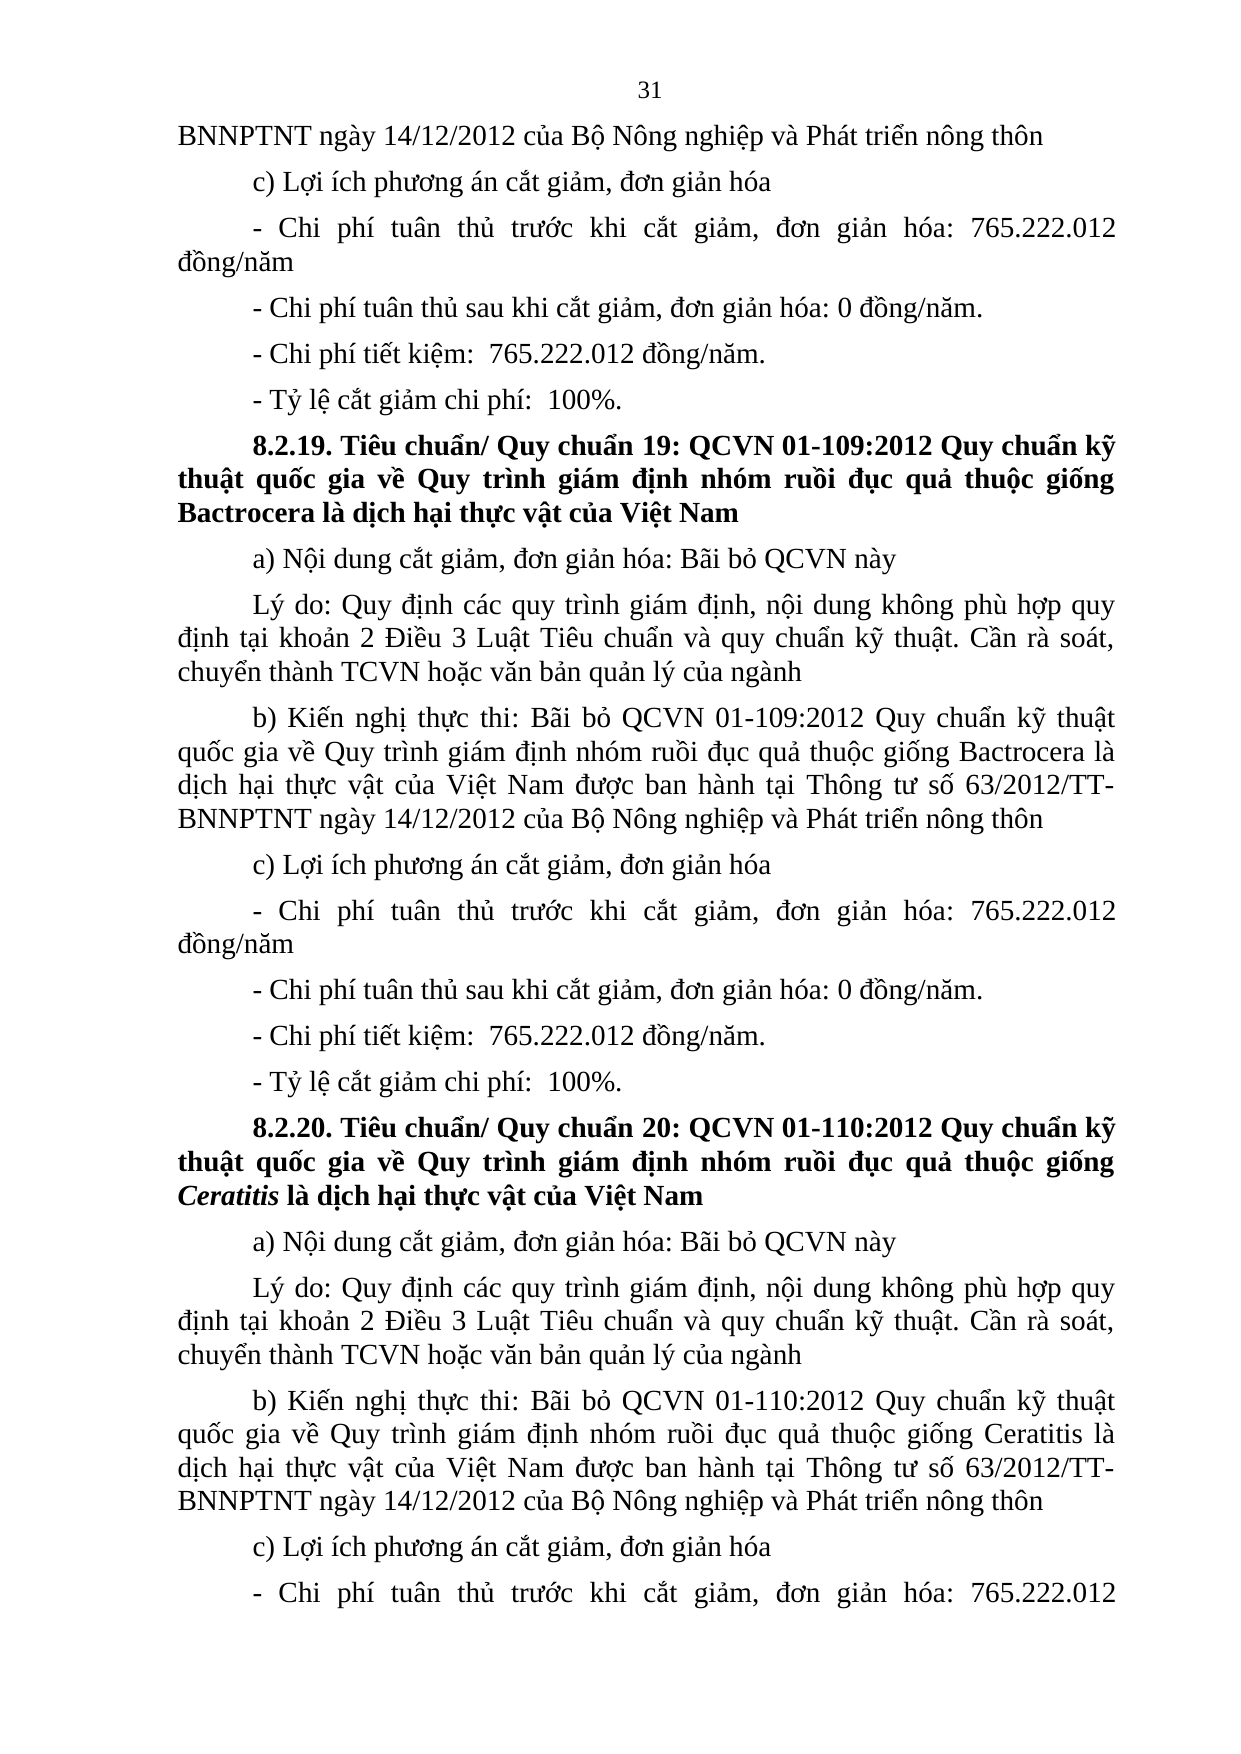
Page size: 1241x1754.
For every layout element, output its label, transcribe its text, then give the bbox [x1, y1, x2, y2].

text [177, 118, 1116, 152]
text - Chi phí tuân thủ sau khi cắt giảm, đơn giản hóa: 0 đồng/năm. [177, 972, 1116, 1006]
text - Tỷ lệ cắt giảm chi phí: 100%. [177, 382, 1116, 415]
text - Chi phí tuân thủ trước khi cắt giảm, đơn giản hóa: 765.222.012 đồng/năm [177, 893, 1116, 960]
text b) Kiến nghị thực thi: Bãi bỏ QCVN 01-109:2012 Quy chuẩn kỹ thuật quốc gia về Quy trình giám định nhóm ruồi đục quả thuộc giống Bactrocera là dịch hại thực vật của Việt Nam được ban hành tại Thông tư số 63/2012/TT-BNNPTNT ngày 14/12/2012 của Bộ Nông nghiệp và Phát triển nông thôn [177, 700, 1116, 834]
text 8.2.20. Tiêu chuẩn/ Quy chuẩn 20: QCVN 01-110:2012 Quy chuẩn kỹ thuật quốc gia về Quy trình giám định nhóm ruồi đục quả thuộc giống Ceratitis là dịch hại thực vật của Việt Nam [177, 1111, 1116, 1211]
text a) Nội dung cắt giảm, đơn giản hóa: Bãi bỏ QCVN này [177, 1224, 1116, 1257]
text 8.2.19. Tiêu chuẩn/ Quy chuẩn 19: QCVN 01-109:2012 Quy chuẩn kỹ thuật quốc gia về Quy trình giám định nhóm ruồi đục quả thuộc giống Bactrocera là dịch hại thực vật của Việt Nam [177, 428, 1116, 528]
text c) Lợi ích phương án cắt giảm, đơn giản hóa [177, 847, 1116, 880]
text c) Lợi ích phương án cắt giảm, đơn giản hóa [177, 164, 1116, 198]
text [177, 1576, 1116, 1609]
text - Tỷ lệ cắt giảm chi phí: 100%. [177, 1064, 1116, 1098]
text - Chi phí tiết kiệm: 765.222.012 đồng/năm. [177, 1018, 1116, 1052]
text c) Lợi ích phương án cắt giảm, đơn giản hóa [177, 1529, 1116, 1563]
text a) Nội dung cắt giảm, đơn giản hóa: Bãi bỏ QCVN này [177, 541, 1116, 574]
text - Chi phí tuân thủ trước khi cắt giảm, đơn giản hóa: 765.222.012 đồng/năm [177, 210, 1116, 277]
text b) Kiến nghị thực thi: Bãi bỏ QCVN 01-110:2012 Quy chuẩn kỹ thuật quốc gia về Quy trình giám định nhóm ruồi đục quả thuộc giống Ceratitis là dịch hại thực vật của Việt Nam được ban hành tại Thông tư số 63/2012/TT-BNNPTNT ngày 14/12/2012 của Bộ Nông nghiệp và Phát triển nông thôn [177, 1383, 1116, 1517]
text - Chi phí tiết kiệm: 765.222.012 đồng/năm. [177, 336, 1116, 369]
text - Chi phí tuân thủ sau khi cắt giảm, đơn giản hóa: 0 đồng/năm. [177, 290, 1116, 323]
